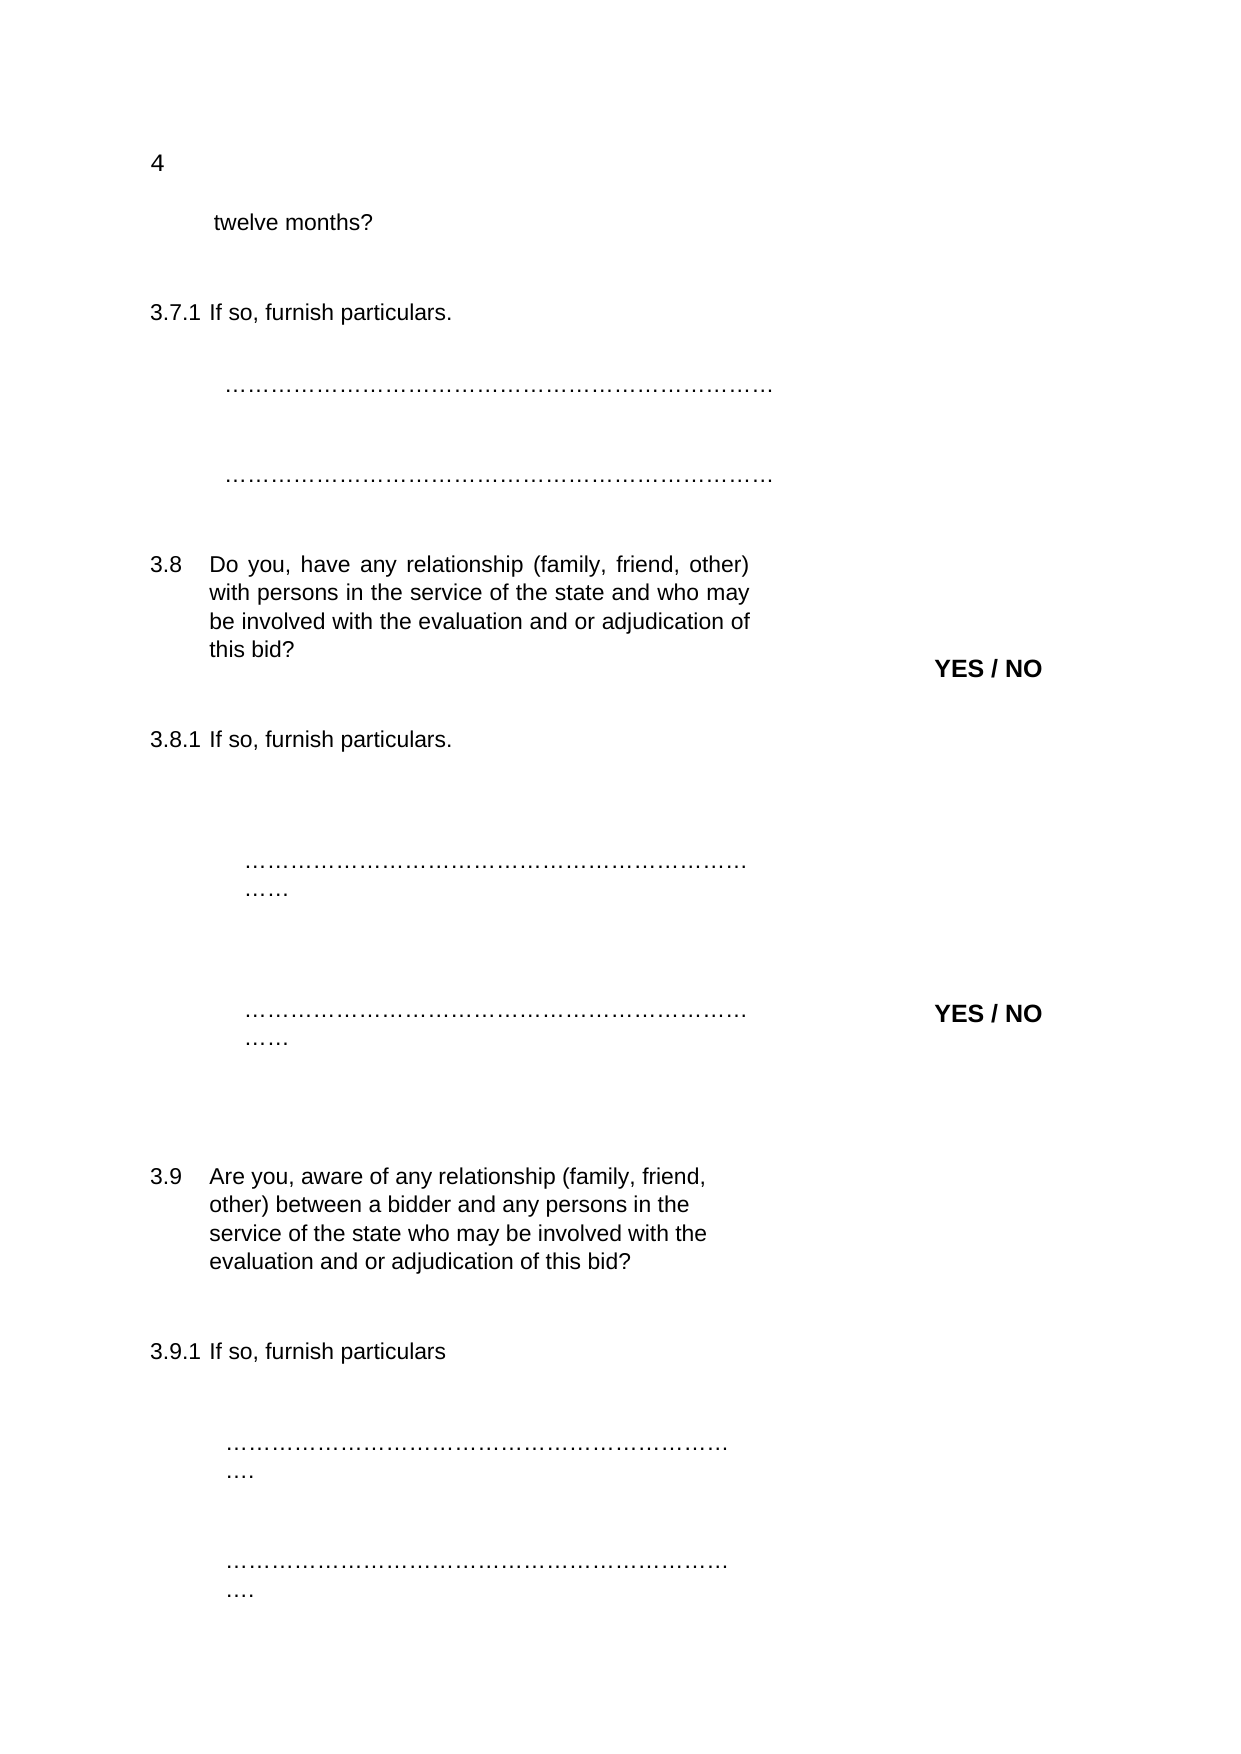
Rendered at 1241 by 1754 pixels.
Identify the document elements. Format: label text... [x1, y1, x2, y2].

text twelve months? [150, 178, 1152, 235]
subtitle YES / NO [825, 653, 1152, 682]
text ……………………………………………………………… [150, 817, 750, 902]
text ……………………………………………………………… [224, 371, 1152, 397]
text ……………………………………………………………. [225, 1428, 750, 1483]
text ……………………………………………………………… [224, 461, 1152, 487]
text ……………………………………………………………. [225, 1547, 750, 1602]
text 3.8 Do you, have any relationship (family, friend, other) with persons in the service of the state and who may be involved with the evaluation and or adjudication of this bid? [150, 551, 750, 663]
text 3.9 Are you, aware of any relationship (family, friend, other) between a bidder and any persons in the service of the state who may be involved with the evaluation and or adjudication of this bid? [150, 1163, 750, 1274]
text ……………………………………………………………… [150, 965, 750, 1050]
text 3.9.1 If so, furnish particulars [150, 1338, 750, 1365]
text 3.8.1 If so, furnish particulars. [150, 726, 750, 753]
list If so, furnish particulars. [150, 299, 1152, 325]
subtitle YES / NO [825, 998, 1152, 1027]
